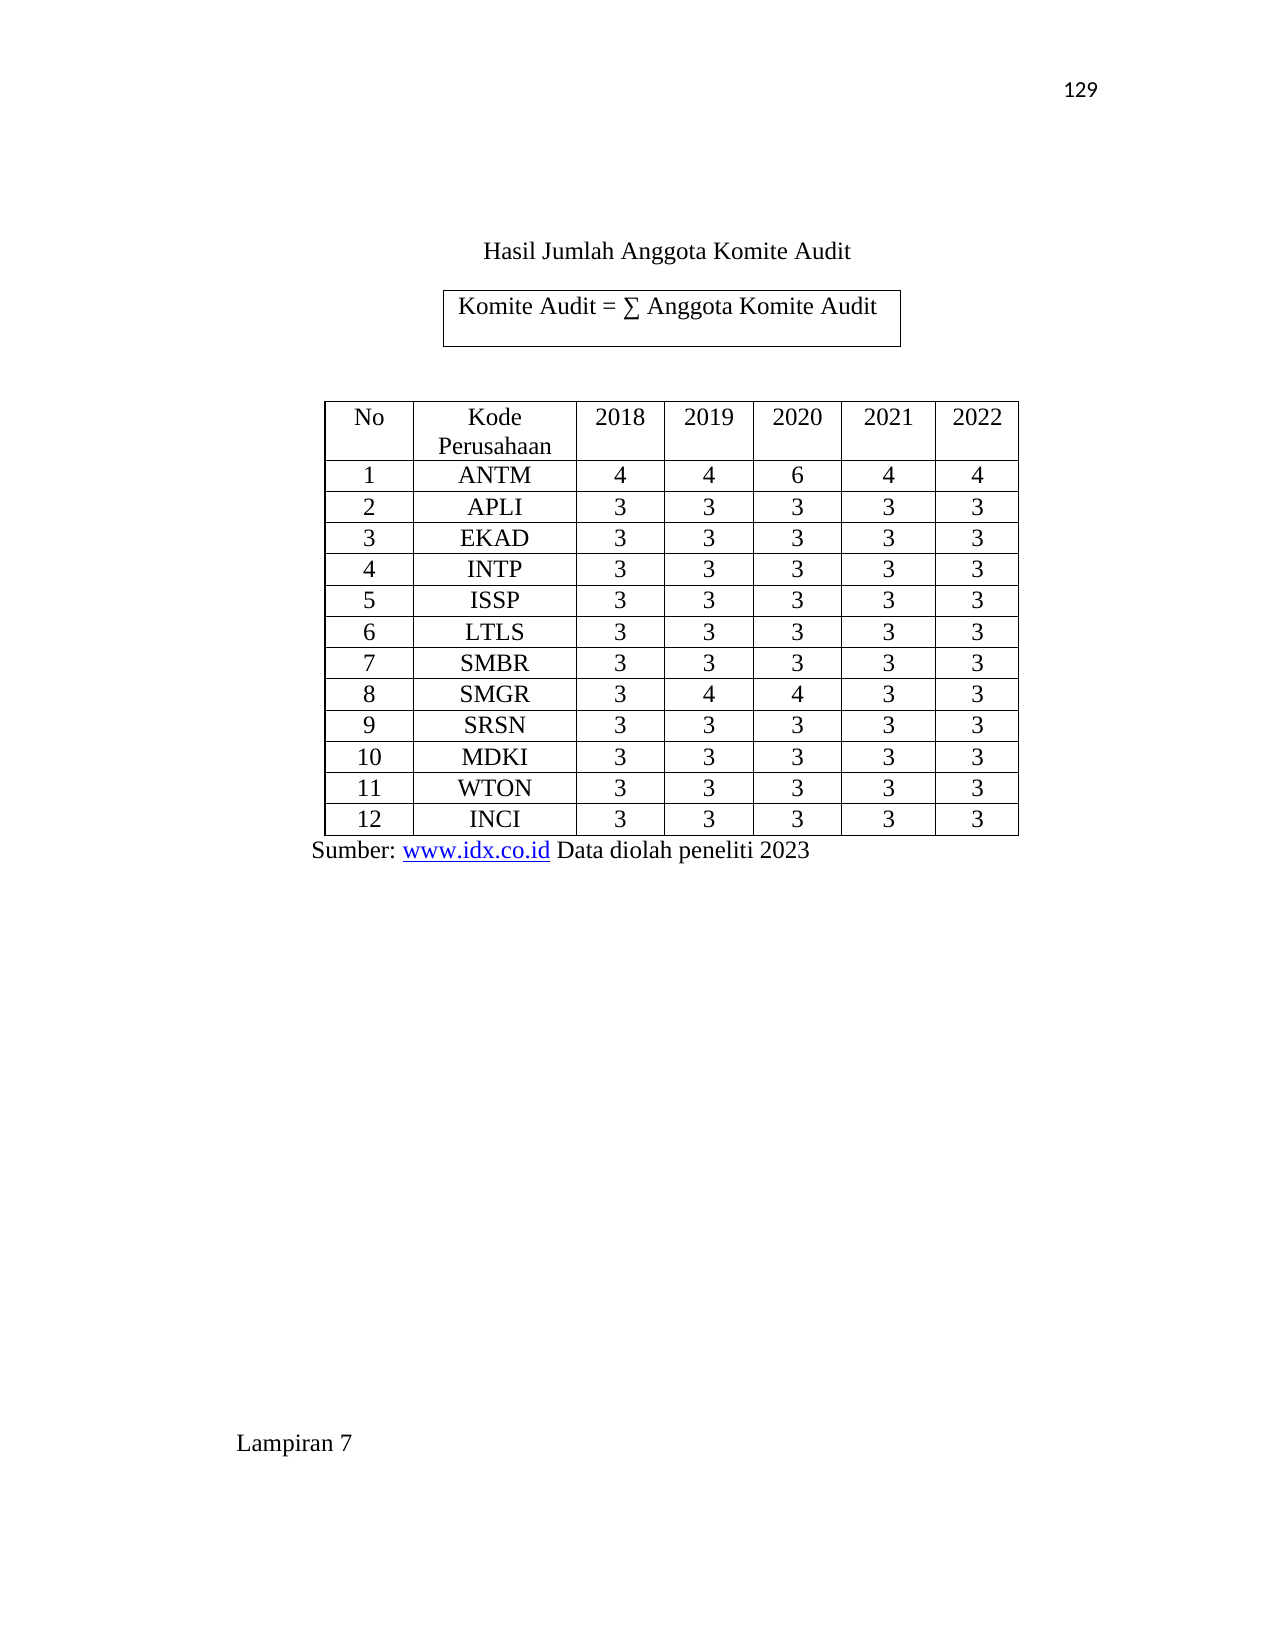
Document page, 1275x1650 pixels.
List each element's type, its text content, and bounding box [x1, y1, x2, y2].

table_cell 3 [754, 492, 841, 522]
table_cell 3 [665, 492, 753, 522]
table_cell SMGR [414, 679, 576, 709]
table_cell 3 [665, 711, 753, 741]
table_cell 3 [754, 804, 841, 834]
table_cell ANTM [414, 461, 576, 491]
table_cell LTLS [414, 617, 576, 647]
table_cell 6 [326, 617, 413, 647]
table_cell 3 [665, 742, 753, 772]
table_cell 3 [754, 773, 841, 803]
table_header 2021 [842, 402, 935, 459]
table_cell 5 [326, 586, 413, 616]
table_cell 3 [577, 804, 664, 834]
table_cell 11 [326, 773, 413, 803]
table_cell 3 [754, 523, 841, 553]
table_cell 3 [842, 523, 935, 553]
table_cell 4 [842, 461, 935, 491]
table_cell 3 [665, 523, 753, 553]
table_cell 3 [842, 773, 935, 803]
table_cell 9 [326, 711, 413, 741]
table_header Komite Audit = ∑ Anggota Komite Audit [444, 291, 900, 346]
table_cell 3 [936, 679, 1018, 709]
table_cell 3 [936, 804, 1018, 834]
table_cell 3 [842, 804, 935, 834]
table_cell 10 [326, 742, 413, 772]
table_cell 3 [577, 648, 664, 678]
table_cell APLI [414, 492, 576, 522]
table_cell 3 [936, 492, 1018, 522]
table_cell INCI [414, 804, 576, 834]
table_cell 3 [842, 586, 935, 616]
table_cell 4 [326, 554, 413, 584]
table_cell 3 [577, 523, 664, 553]
table_cell 3 [577, 492, 664, 522]
table_cell 3 [936, 742, 1018, 772]
table_cell 3 [842, 554, 935, 584]
table_cell 3 [326, 523, 413, 553]
table_header Kode Perusahaan [414, 402, 576, 459]
table_header 2019 [665, 402, 753, 459]
table_header 2020 [754, 402, 841, 459]
table_cell 3 [577, 773, 664, 803]
table_cell 3 [754, 711, 841, 741]
table_cell 12 [326, 804, 413, 834]
table_cell 3 [936, 586, 1018, 616]
table_cell 3 [842, 617, 935, 647]
table_cell 3 [754, 617, 841, 647]
table_cell 3 [754, 554, 841, 584]
table_cell 3 [577, 679, 664, 709]
table_cell 1 [326, 461, 413, 491]
table_cell 8 [326, 679, 413, 709]
table_cell 3 [665, 773, 753, 803]
text Sumber: www.idx.co.id Data diolah peneliti 2023 [236, 836, 1098, 864]
table_cell EKAD [414, 523, 576, 553]
table_cell 6 [754, 461, 841, 491]
table_cell 3 [665, 554, 753, 584]
table_cell 4 [665, 679, 753, 709]
table_cell WTON [414, 773, 576, 803]
table_cell 4 [665, 461, 753, 491]
table_cell 3 [842, 711, 935, 741]
table_cell MDKI [414, 742, 576, 772]
table_header 2022 [936, 402, 1018, 459]
table_cell 3 [665, 648, 753, 678]
table_cell 3 [754, 648, 841, 678]
table_cell 4 [577, 461, 664, 491]
table_cell 3 [842, 492, 935, 522]
table_cell 3 [936, 617, 1018, 647]
table_cell 3 [577, 554, 664, 584]
table_cell 3 [665, 617, 753, 647]
table_cell 3 [577, 586, 664, 616]
table_cell 3 [754, 742, 841, 772]
table_cell 3 [936, 711, 1018, 741]
table_cell 3 [665, 586, 753, 616]
table_cell 3 [936, 648, 1018, 678]
table_cell SMBR [414, 648, 576, 678]
table_cell 3 [577, 742, 664, 772]
text Lampiran 7 [236, 1428, 1098, 1457]
table_cell 2 [326, 492, 413, 522]
table_cell 3 [936, 554, 1018, 584]
table_cell 7 [326, 648, 413, 678]
text Hasil Jumlah Anggota Komite Audit [236, 236, 1098, 265]
table_cell SRSN [414, 711, 576, 741]
table_cell 3 [577, 617, 664, 647]
table_cell 3 [665, 804, 753, 834]
table_cell 3 [936, 773, 1018, 803]
table_cell 4 [936, 461, 1018, 491]
table_cell ISSP [414, 586, 576, 616]
table_cell 3 [577, 711, 664, 741]
table_cell 3 [842, 742, 935, 772]
table_header 2018 [577, 402, 664, 459]
table_cell 3 [842, 679, 935, 709]
table_cell INTP [414, 554, 576, 584]
table_cell 3 [936, 523, 1018, 553]
table_header No [326, 402, 413, 459]
table_cell 3 [754, 586, 841, 616]
table_cell 3 [842, 648, 935, 678]
table_cell 4 [754, 679, 841, 709]
